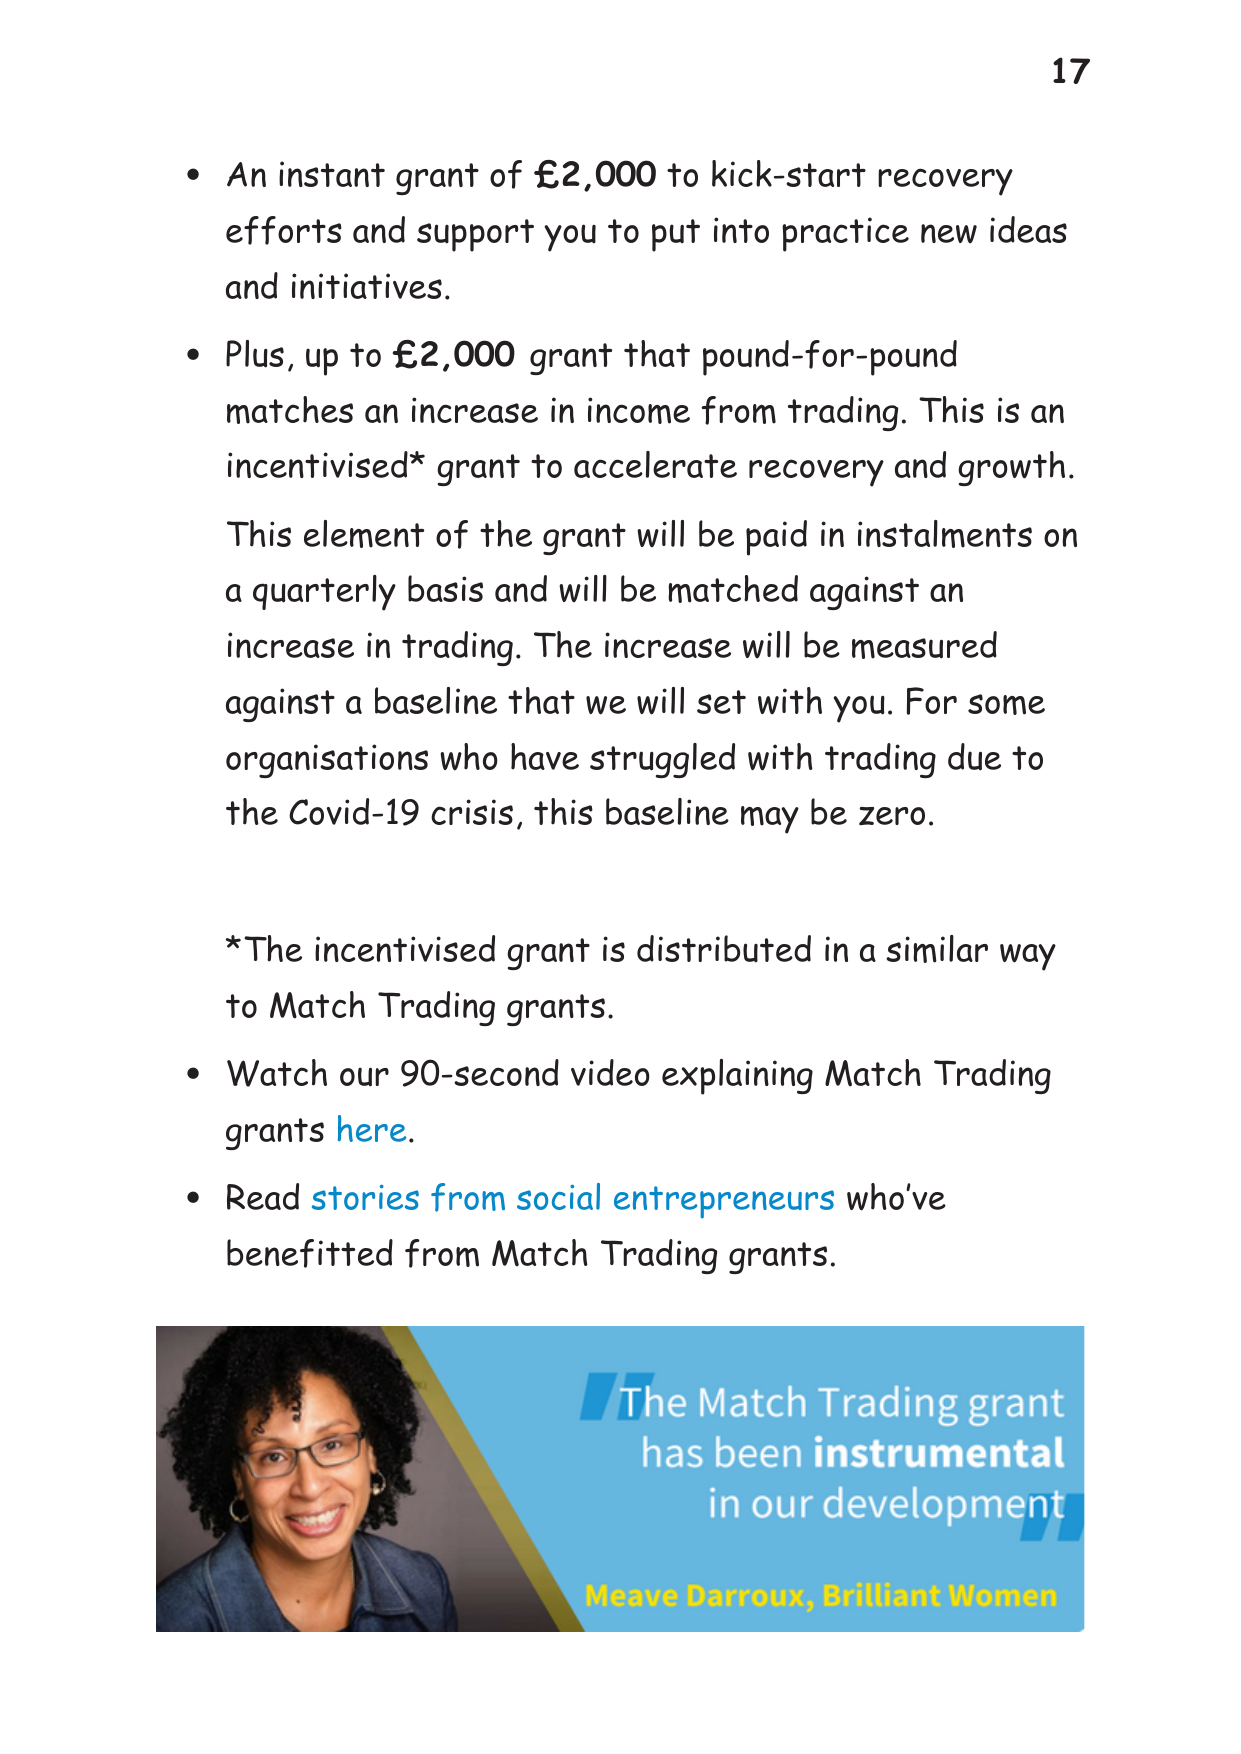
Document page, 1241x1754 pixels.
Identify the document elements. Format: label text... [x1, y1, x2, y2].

text This element of the grant will be paid in instalments on a quarterly basis and will be matched against an increase in trading. The increase will be measured against a baseline that we will set with you. For some organisations who have struggled with trading due to the Covid-19 crisis, this baseline may be zero. [225, 509, 1090, 834]
list Read stories from social entrepreneurs who’ve benefitted from Match Trading grants. [187, 1172, 1090, 1274]
picture [156, 1326, 1085, 1632]
list Watch our 90-second video explaining Match Trading grants here. [187, 1048, 1090, 1151]
list An instant grant of £2,000 to kick-start recovery efforts and support you to put into practice new ideas and initiatives. [187, 150, 1090, 308]
list Plus, up to £2,000 grant that pound-for-pound matches an increase in income from trading. This is an incentivised* grant to accelerate recovery and growth. [187, 330, 1090, 488]
text *The incentivised grant is distributed in a similar way to Match Trading grants. [225, 924, 1090, 1027]
